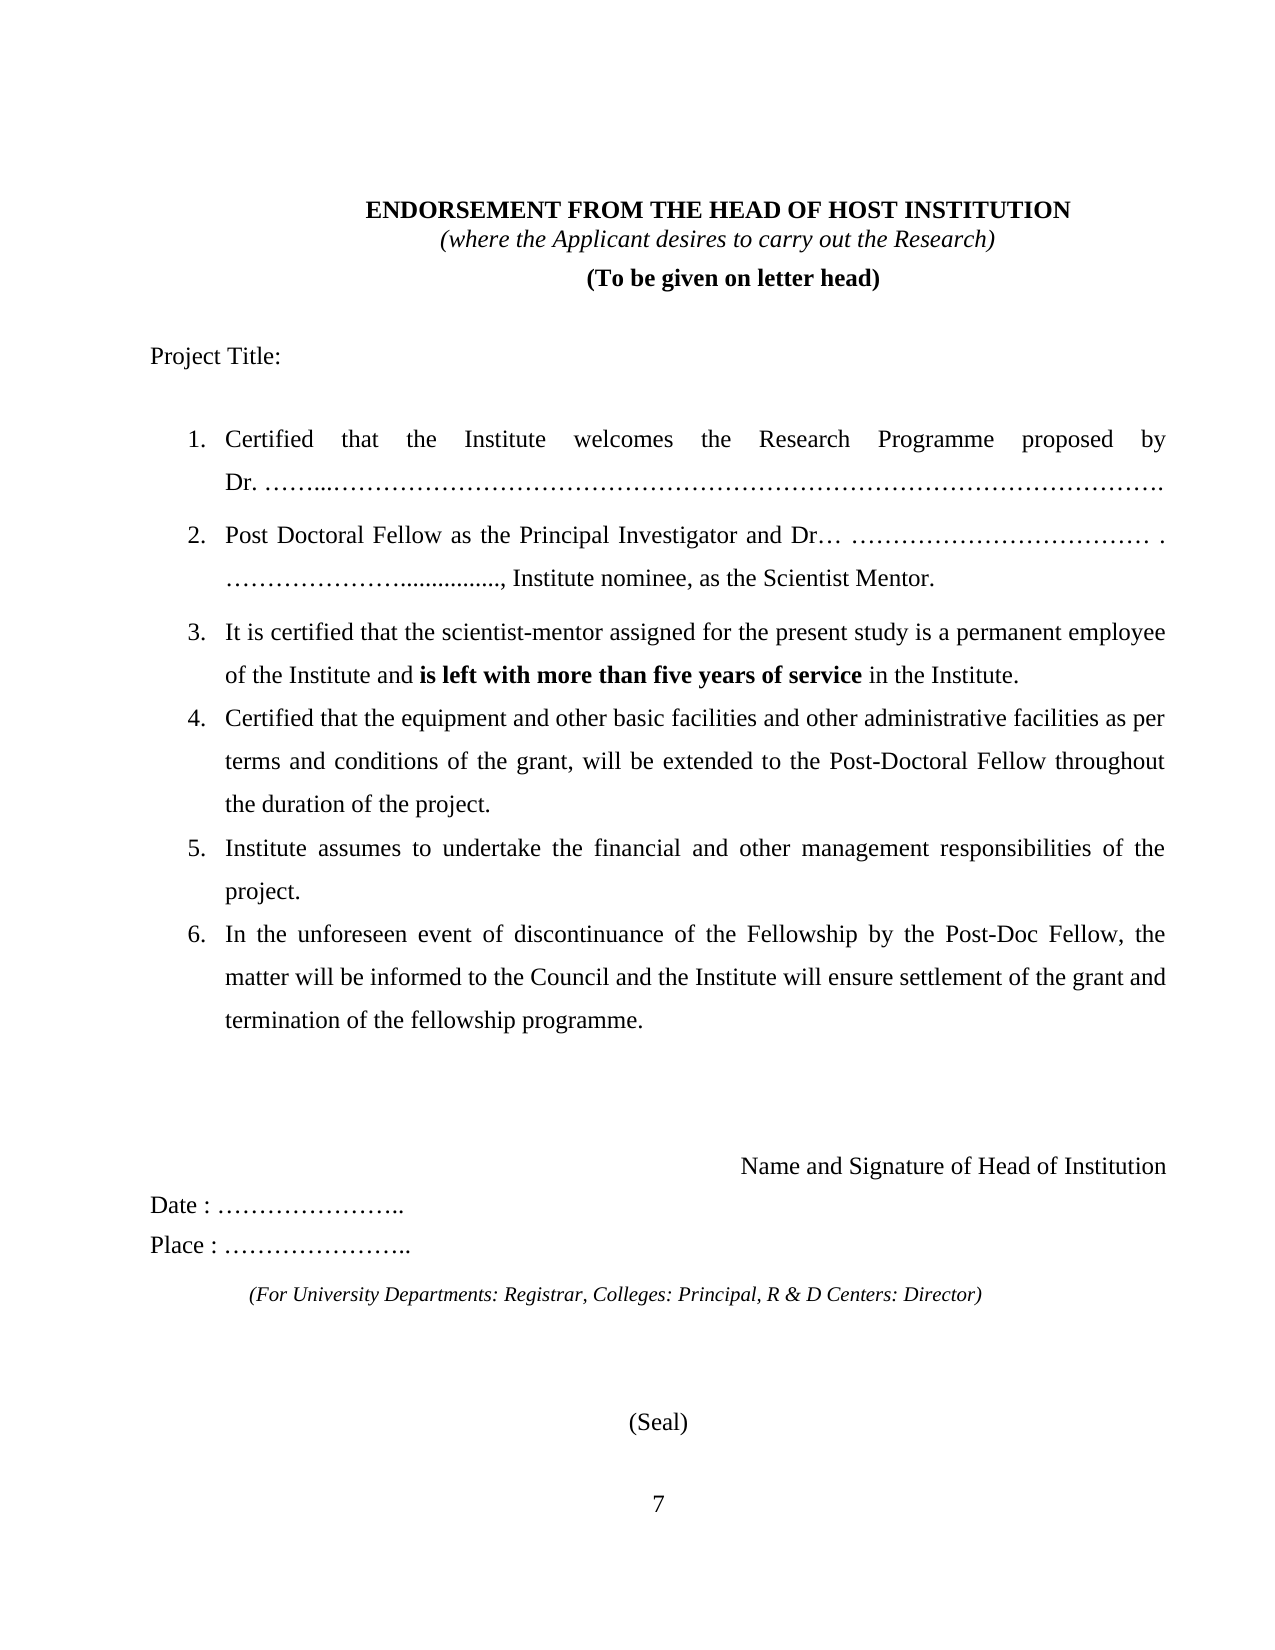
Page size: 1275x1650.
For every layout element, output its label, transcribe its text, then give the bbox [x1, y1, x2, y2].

list Certified that the Institute welcomes the Research Programme proposed by Dr. ……...………………………………………………………………………………………. [187, 424, 1167, 496]
list It is certified that the scientist-mentor assigned for the present study is a permanent employee of the Institute and is left with more than five years of service in the Institute. [187, 617, 1167, 689]
subtitle ENDORSEMENT FROM THE HEAD OF HOST INSTITUTION [262, 195, 1167, 224]
text (For University Departments: Registrar, Colleges: Principal, R & D Centers: Director) [150, 1282, 1081, 1306]
list In the unforeseen event of discontinuance of the Fellowship by the Post-Doc Fellow, the matter will be informed to the Council and the Institute will ensure settlement of the grant and termination of the fellowship programme. [187, 919, 1167, 1034]
list Certified that the equipment and other basic facilities and other administrative facilities as per terms and conditions of the grant, will be extended to the Post-Doctoral Fellow throughout the duration of the project. [187, 703, 1167, 818]
text Date : ………………….. [150, 1191, 1167, 1219]
list Institute assumes to undertake the financial and other management responsibilities of the project. [187, 833, 1167, 904]
text Name and Signature of Head of Institution [150, 1151, 1167, 1180]
text Project Title: [150, 341, 1167, 370]
text (To be given on letter head) [150, 263, 1167, 292]
list Post Doctoral Fellow as the Principal Investigator and Dr… ……………………………… .…………………................, Institute nominee, as the Scientist Mentor. [187, 520, 1167, 592]
text (where the Applicant desires to carry out the Research) [150, 224, 1167, 252]
text Place : ………………….. [150, 1230, 1081, 1258]
text (Seal) [150, 1407, 1167, 1436]
